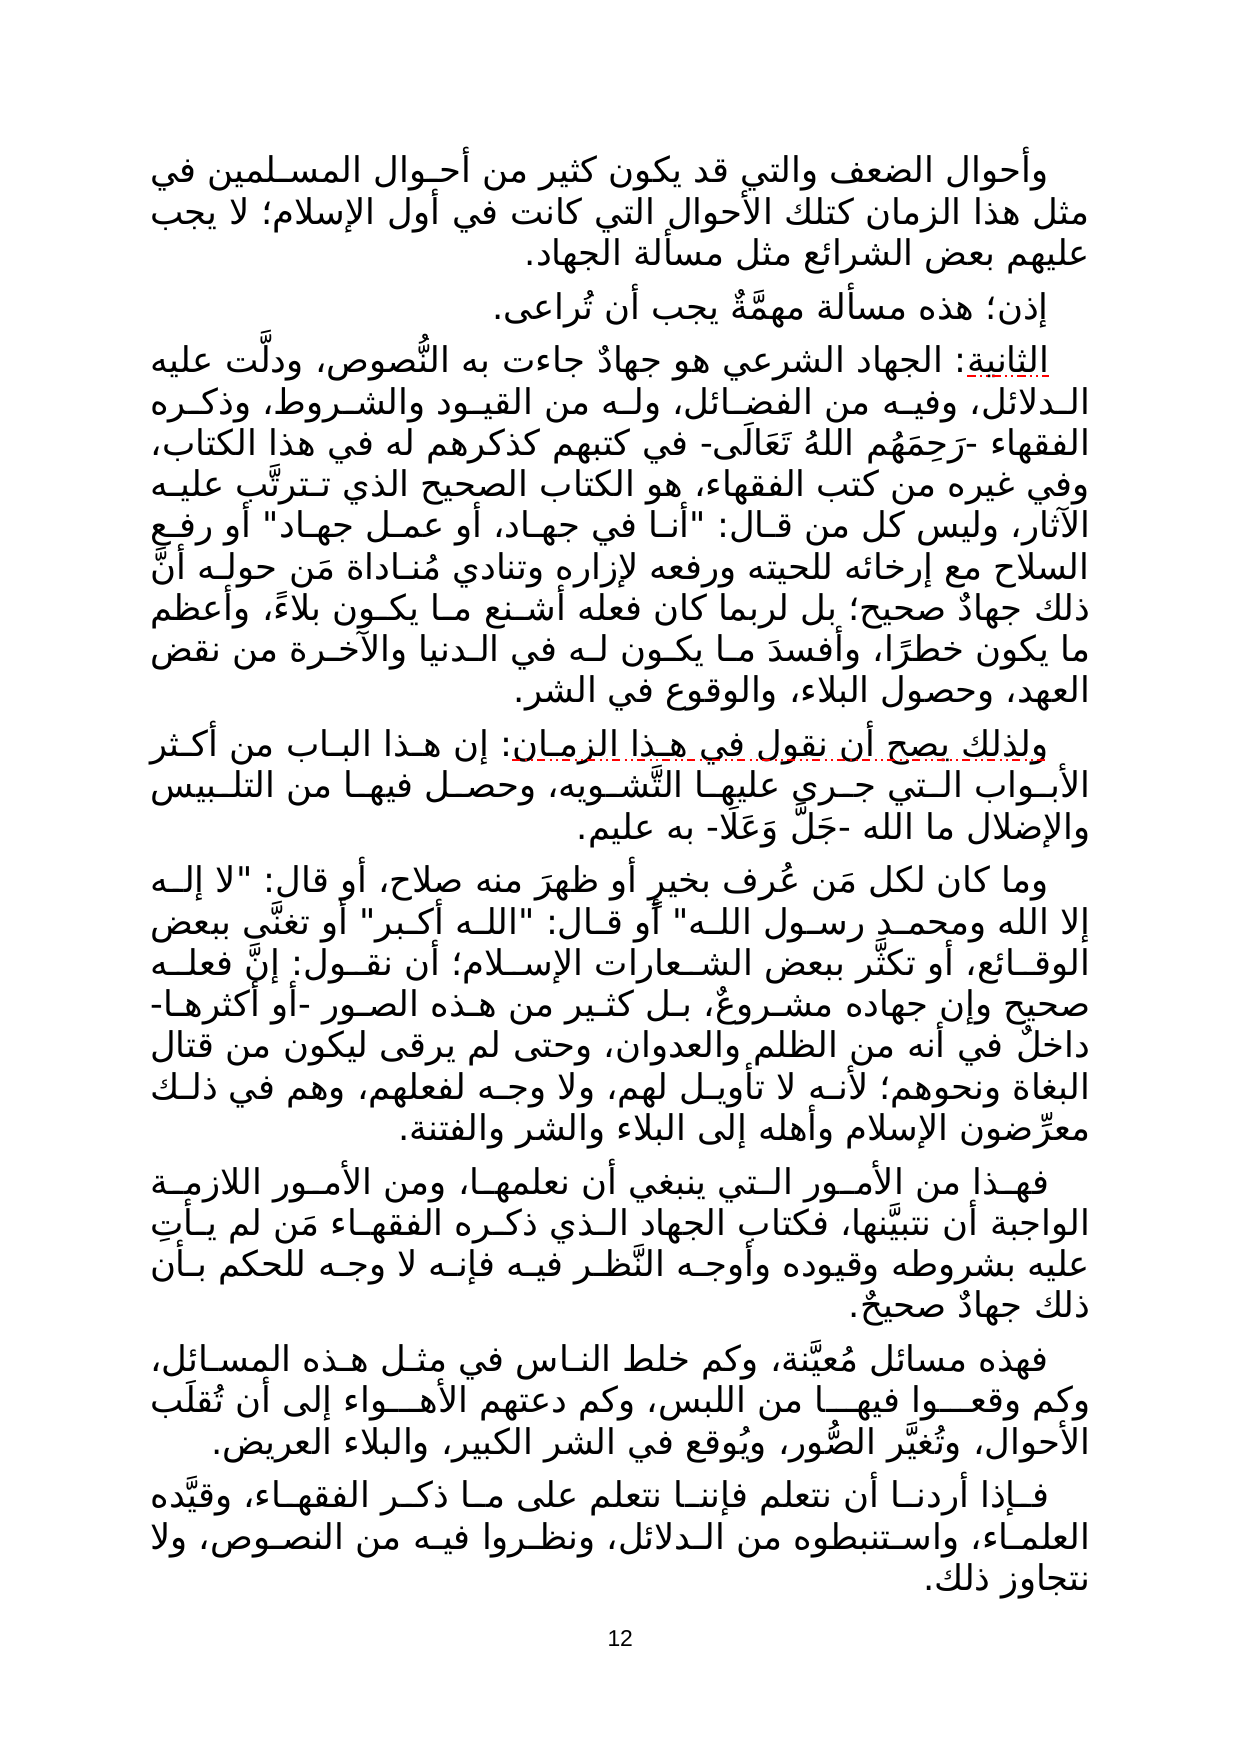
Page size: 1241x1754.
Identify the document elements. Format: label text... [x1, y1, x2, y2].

text ولذلك يصح أن نقول في هذا الزمان: إن هذا الباب من أكثر الأبواب التي جرى عليها التَّشويه، وحصل فيها من التلبيس والإضلال ما الله -جَلَّ وَعَلَا- به عليم. [150, 724, 1090, 847]
text فهذه مسائل مُعيَّنة، وكم خلط الناس في مثل هذه المسائل، وكم وقعوا فيها من اللبس، وكم دعتهم الأهواء إلى أن تُقلَب الأحوال، وتُغيَّر الصُّور، ويُوقع في الشر الكبير، والبلاء العريض. [150, 1339, 1090, 1462]
text فهذا من الأمور التي ينبغي أن نعلمها، ومن الأمور اللازمة الواجبة أن نتبيَّنها، فكتاب الجهاد الذي ذكره الفقهاء مَن لم يأتِ عليه بشروطه وقيوده وأوجه النَّظر فيه فإنه لا وجه للحكم بأن ذلك جهادٌ صحيحٌ. [150, 1161, 1090, 1326]
text إذن؛ هذه مسألة مهمَّةٌ يجب أن تُراعى. [150, 286, 1090, 327]
text وأحوال الضعف والتي قد يكون كثير من أحوال المسلمين في مثل هذا الزمان كتلك الأحوال التي كانت في أول الإسلام؛ لا يجب عليهم بعض الشرائع مثل مسألة الجهاد. [150, 150, 1090, 274]
text وما كان لكل مَن عُرف بخيرٍ أو ظهرَ منه صلاح، أو قال: "لا إله إلا الله ومحمد رسول الله" أو قال: "الله أكبر" أو تغنَّى ببعض الوقائع، أو تكثَّر ببعض الشعارات الإسلام؛ أن نقول: إنَّ فعله صحيح وإن جهاده مشروعٌ، بل كثير من هذه الصور -أو أكثرها- داخلٌ في أنه من الظلم والعدوان، وحتى لم يرقى ليكون من قتال البغاة ونحوهم؛ لأنه لا تأويل لهم، ولا وجه لفعلهم، وهم في ذلك معرِّضون الإسلام وأهله إلى البلاء والشر والفتنة. [150, 860, 1090, 1149]
text فإذا أردنا أن نتعلم فإننا نتعلم على ما ذكر الفقهاء، وقيَّده العلماء، واستنبطوه من الدلائل، ونظروا فيه من النصوص، ولا نتجاوز ذلك. [150, 1475, 1090, 1599]
text الثانية: الجهاد الشرعي هو جهادٌ جاءت به النُّصوص، ودلَّت عليه الدلائل، وفيه من الفضائل، وله من القيود والشروط، وذكره الفقهاء -رَحِمَهُم اللهُ تَعَالَى- في كتبهم كذكرهم له في هذا الكتاب، وفي غيره من كتب الفقهاء، هو الكتاب الصحيح الذي تترتَّب عليه الآثار، وليس كل من قال: "أنا في جهاد، أو عمل جهاد" أو رفع السلاح مع إرخائه للحيته ورفعه لإزاره وتنادي مُناداة مَن حوله أنَّ ذلك جهادٌ صحيح؛ بل لربما كان فعله أشنع ما يكون بلاءً، وأعظم ما يكون خطرًا، وأفسدَ ما يكون له في الدنيا والآخرة من نقض العهد، وحصول البلاء، والوقوع في الشر. [150, 340, 1090, 711]
